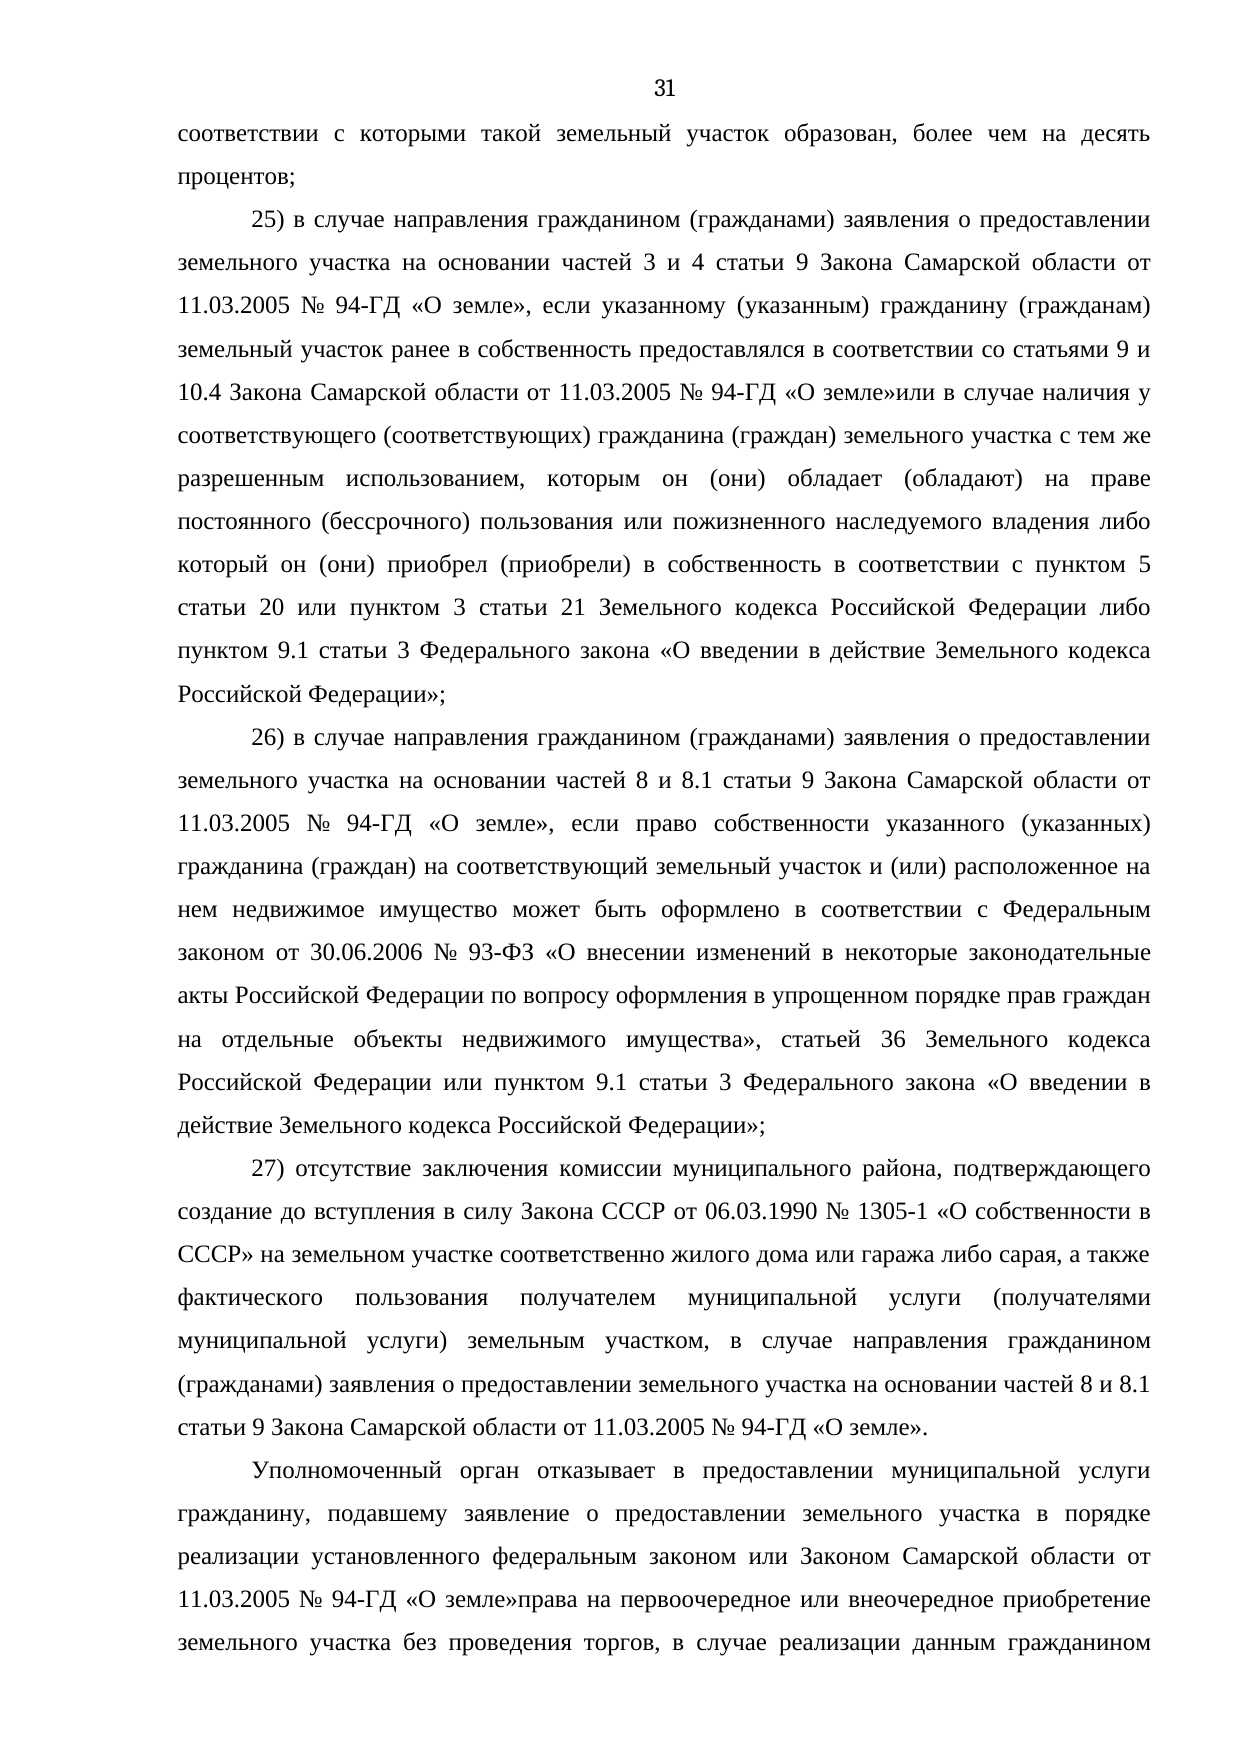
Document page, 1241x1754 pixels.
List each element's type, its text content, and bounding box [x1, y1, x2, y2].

text 27) отсутствие заключения комиссии муниципального района, подтверждающего создание до вступления в силу Закона СССР от 06.03.1990 № 1305-1 «О собственности в СССР» на земельном участке соответственно жилого дома или гаража либо сарая, а также фактического пользования получателем муниципальной услуги (получателями муниципальной услуги) земельным участком, в случае направления гражданином (гражданами) заявления о предоставлении земельного участка на основании частей 8 и 8.1 статьи 9 Закона Самарской области от 11.03.2005 № 94-ГД «О земле». [177, 1153, 1152, 1441]
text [177, 118, 1152, 190]
text 25) в случае направления гражданином (гражданами) заявления о предоставлении земельного участка на основании частей 3 и 4 статьи 9 Закона Самарской области от 11.03.2005 № 94-ГД «О земле», если указанному (указанным) гражданину (гражданам) земельный участок ранее в собственность предоставлялся в соответствии со статьями 9 и 10.4 Закона Самарской области от 11.03.2005 № 94-ГД «О земле»или в случае наличия у соответствующего (соответствующих) гражданина (граждан) земельного участка с тем же разрешенным использованием, которым он (они) обладает (обладают) на праве постоянного (бессрочного) пользования или пожизненного наследуемого владения либо который он (они) приобрел (приобрели) в собственность в соответствии с пунктом 5 статьи 20 или пунктом 3 статьи 21 Земельного кодекса Российской Федерации либо пунктом 9.1 статьи 3 Федерального закона «О введении в действие Земельного кодекса Российской Федерации»; [177, 204, 1152, 707]
text 26) в случае направления гражданином (гражданами) заявления о предоставлении земельного участка на основании частей 8 и 8.1 статьи 9 Закона Самарской области от 11.03.2005 № 94-ГД «О земле», если право собственности указанного (указанных) гражданина (граждан) на соответствующий земельный участок и (или) расположенное на нем недвижимое имущество может быть оформлено в соответствии с Федеральным законом от 30.06.2006 № 93-ФЗ «О внесении изменений в некоторые законодательные акты Российской Федерации по вопросу оформления в упрощенном порядке прав граждан на отдельные объекты недвижимого имущества», статьей 36 Земельного кодекса Российской Федерации или пунктом 9.1 статьи 3 Федерального закона «О введении в действие Земельного кодекса Российской Федерации»; [177, 722, 1152, 1139]
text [177, 1455, 1152, 1656]
